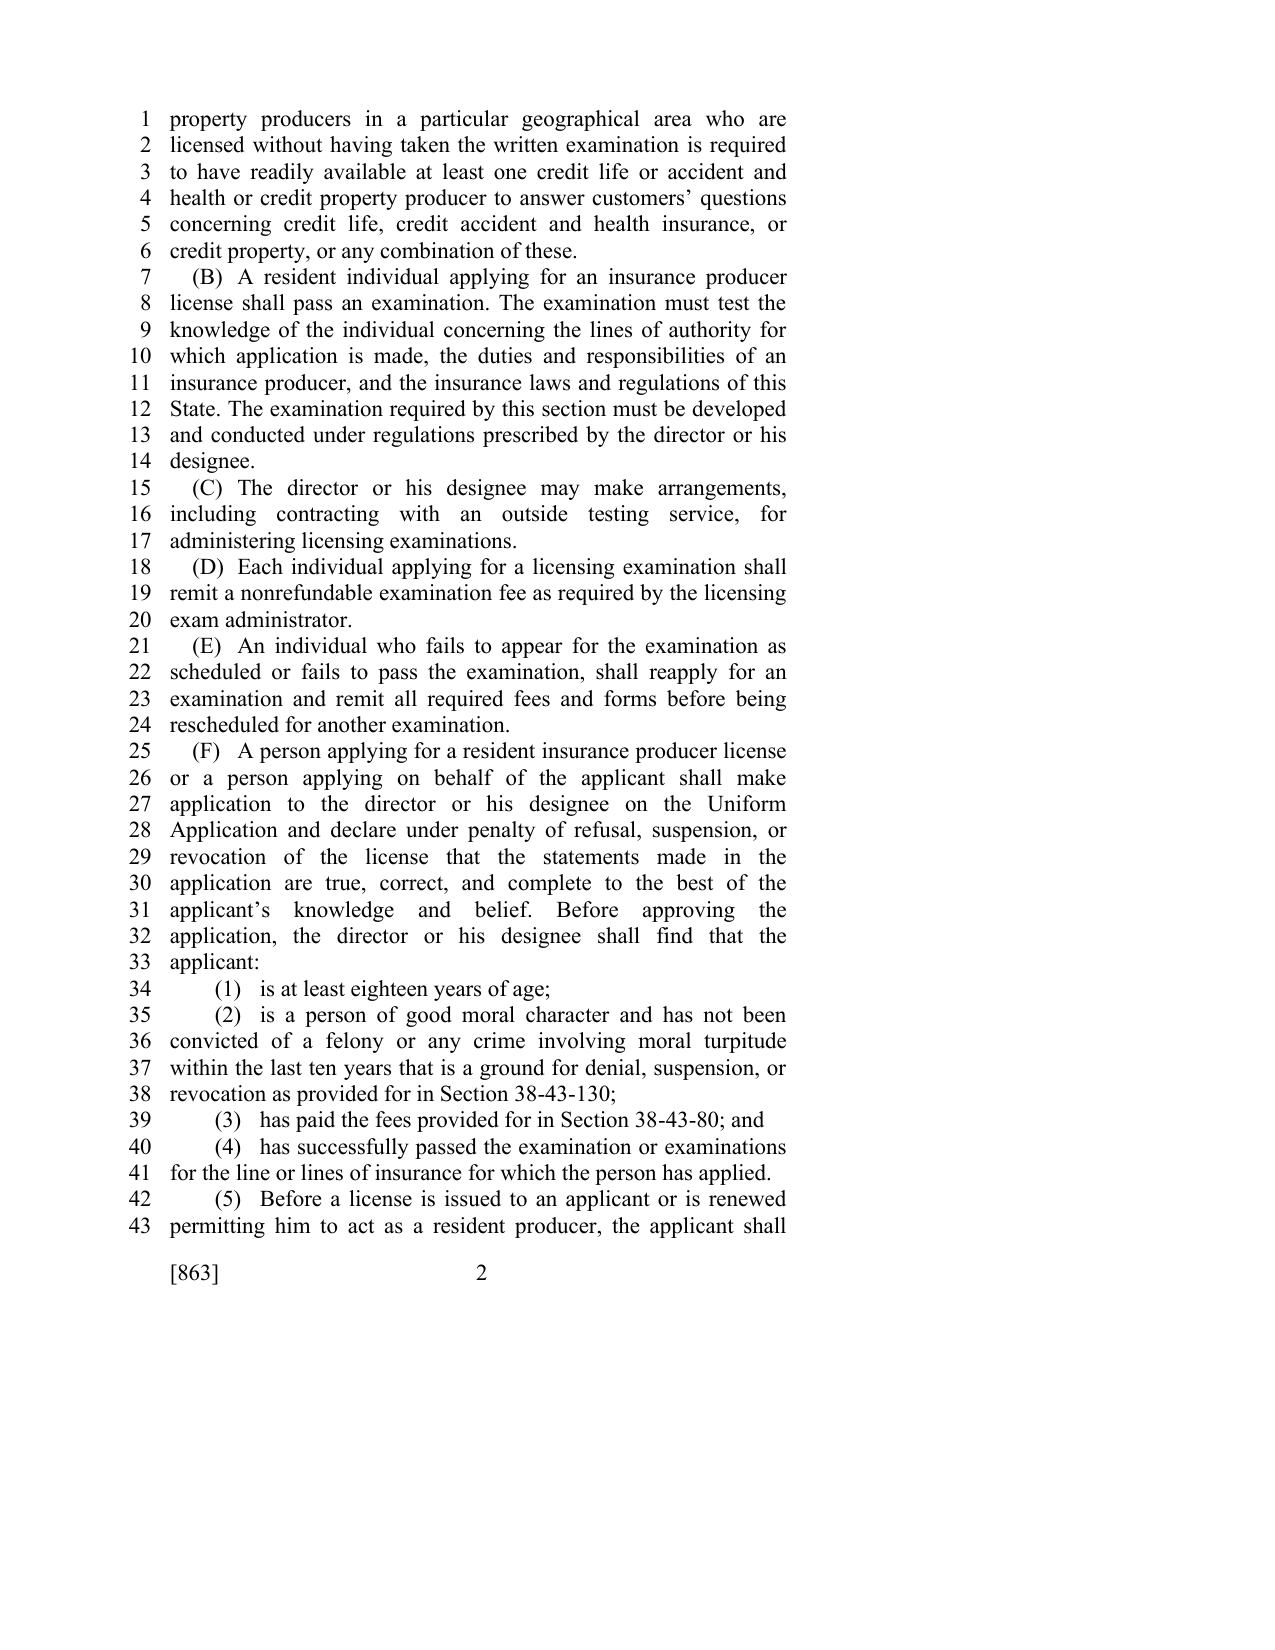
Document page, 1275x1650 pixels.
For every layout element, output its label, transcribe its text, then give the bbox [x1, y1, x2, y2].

text (C) The director or his designee may make arrangements, including contracting with an outside testing service, for administering licensing examinations. [169, 474, 787, 553]
text (3) has paid the fees provided for in Section 38-43-80; and [169, 1106, 787, 1133]
text (D) Each individual applying for a licensing examination shall remit a nonrefundable examination fee as required by the licensing exam administrator. [169, 553, 787, 632]
text (B) A resident individual applying for an insurance producer license shall pass an examination. The examination must test the knowledge of the individual concerning the lines of authority for which application is made, the duties and responsibilities of an insurance producer, and the insurance laws and regulations of this State. The examination required by this section must be developed and conducted under regulations prescribed by the director or his designee. [169, 263, 787, 474]
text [169, 1186, 787, 1238]
text (E) An individual who fails to appear for the examination as scheduled or fails to pass the examination, shall reapply for an examination and remit all required fees and forms before being rescheduled for another examination. [169, 632, 787, 737]
text (4) has successfully passed the examination or examinations for the line or lines of insurance for which the person has applied. [169, 1133, 787, 1186]
text (2) is a person of good moral character and has not been convicted of a felony or any crime involving moral turpitude within the last ten years that is a ground for denial, suspension, or revocation as provided for in Section 38-43-130; [169, 1001, 787, 1106]
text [169, 105, 787, 263]
text (F) A person applying for a resident insurance producer license or a person applying on behalf of the applicant shall make application to the director or his designee on the Uniform Application and declare under penalty of refusal, suspension, or revocation of the license that the statements made in the application are true, correct, and complete to the best of the applicant’s knowledge and belief. Before approving the application, the director or his designee shall find that the applicant: [169, 737, 787, 975]
text (1) is at least eighteen years of age; [169, 975, 787, 1001]
